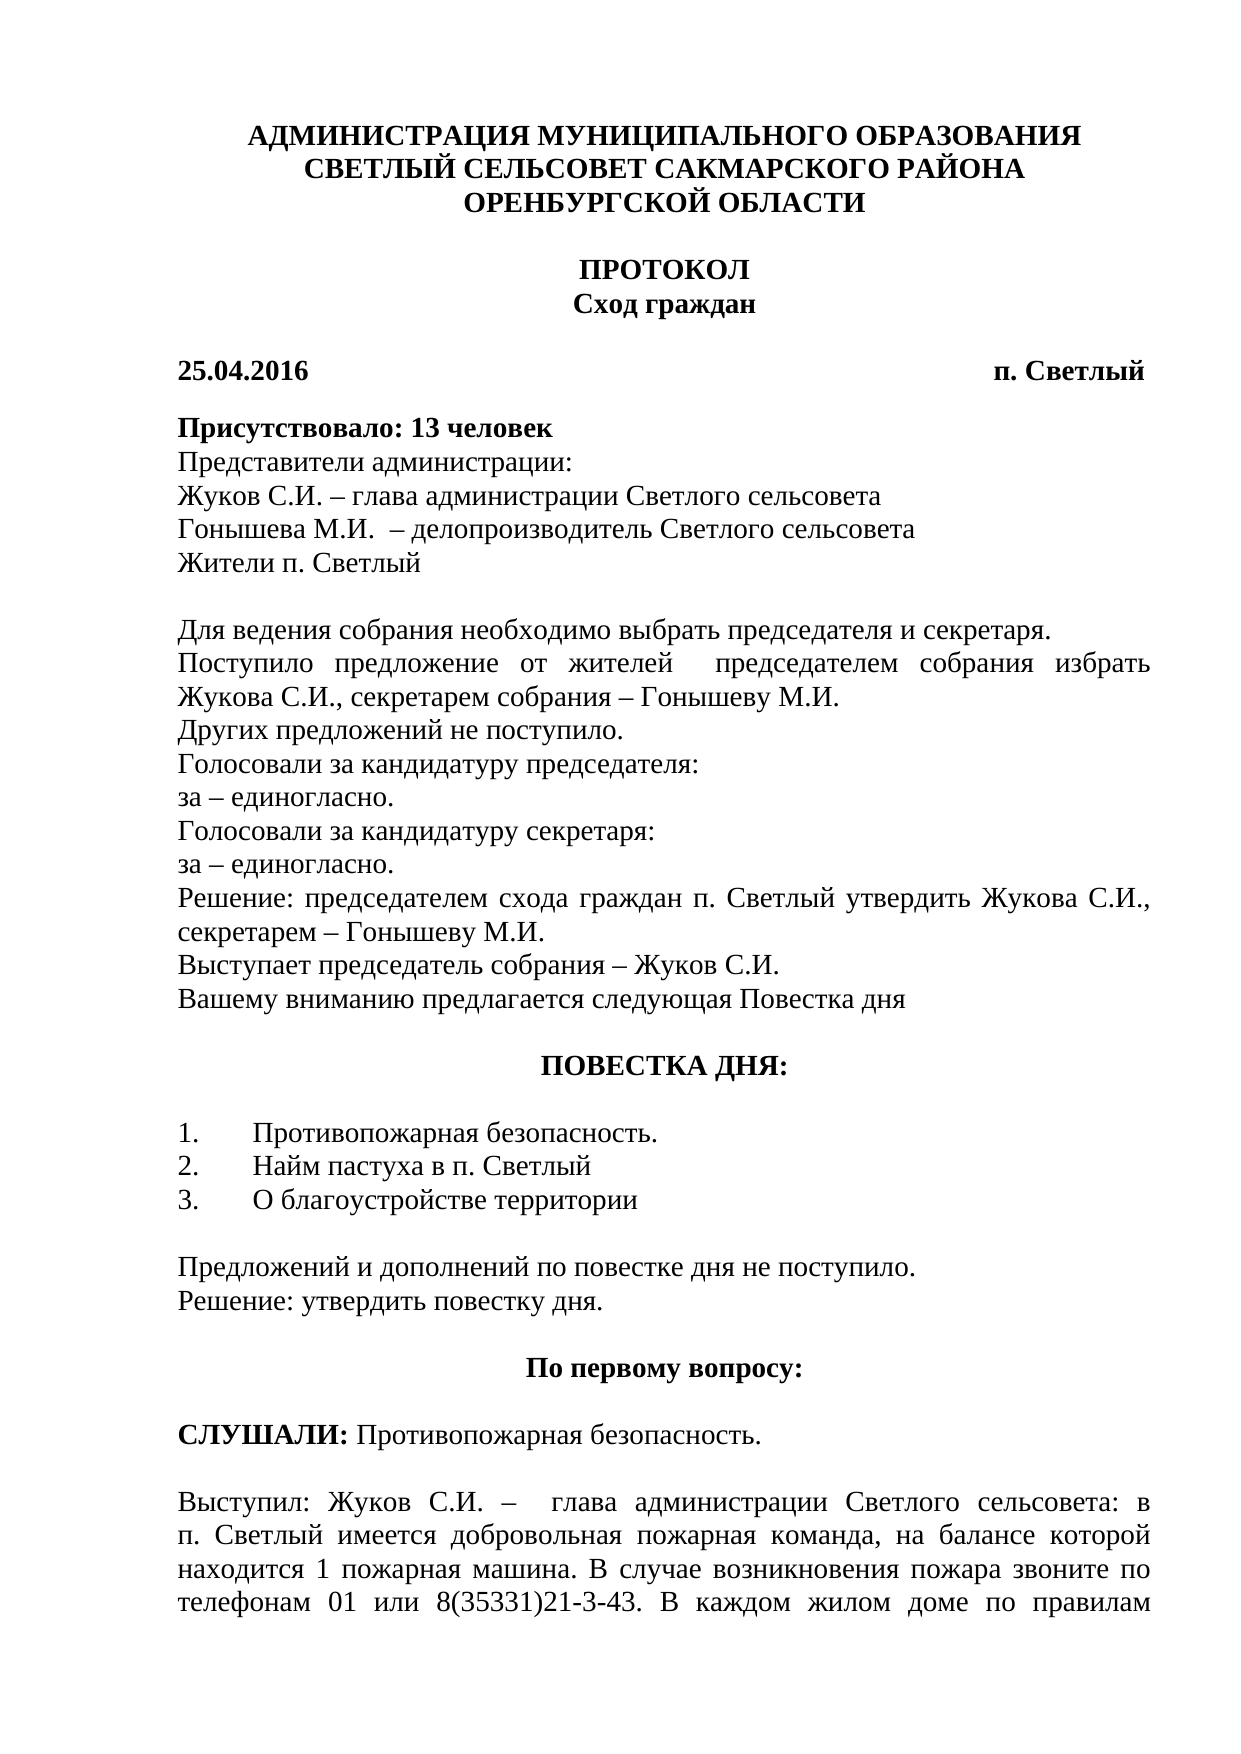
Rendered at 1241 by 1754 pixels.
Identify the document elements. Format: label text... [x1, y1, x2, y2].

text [177, 1484, 1152, 1618]
list Найм пастуха в п. Светлый [177, 1148, 1152, 1182]
text Представители администрации: [177, 444, 1152, 478]
text Поступило предложение от жителей председателем собрания избрать Жукова С.И., секретарем собрания – Гонышеву М.И. [177, 645, 1152, 712]
text Выступает председатель собрания – Жуков С.И. [177, 947, 1152, 981]
text за – единогласно. [177, 847, 1152, 880]
text Гонышева М.И. – делопроизводитель Светлого сельсовета [177, 511, 1152, 545]
text Других предложений не поступило. [177, 712, 1152, 746]
text Жители п. Светлый [177, 545, 1152, 578]
text Голосовали за кандидатуру председателя: [177, 746, 1152, 779]
text Присутствовало: 13 человек [177, 386, 1152, 444]
text СЛУШАЛИ: Противопожарная безопасность. [177, 1417, 1152, 1450]
text ПРОТОКОЛ [177, 252, 1152, 286]
text Решение: утвердить повестку дня. [177, 1283, 1152, 1316]
list Противопожарная безопасность. [177, 1115, 1152, 1148]
text за – единогласно. [177, 779, 1152, 813]
text ПОВЕСТКА ДНЯ: [177, 1048, 1152, 1081]
text Предложений и дополнений по повестке дня не поступило. [177, 1249, 1152, 1283]
text АДМИНИСТРАЦИЯ МУНИЦИПАЛЬНОГО ОБРАЗОВАНИЯ СВЕТЛЫЙ СЕЛЬСОВЕТ САКМАРСКОГО РАЙОНА ОРЕНБУРГСКОЙ ОБЛАСТИ [177, 118, 1152, 219]
text Решение: председателем схода граждан п. Светлый утвердить Жукова С.И., секретарем – Гонышеву М.И. [177, 880, 1152, 947]
text Вашему вниманию предлагается следующая Повестка дня [177, 981, 1152, 1014]
text Жуков С.И. – глава администрации Светлого сельсовета [177, 478, 1152, 511]
text Сход граждан [177, 286, 1152, 319]
text Для ведения собрания необходимо выбрать председателя и секретаря. [177, 612, 1152, 645]
list О благоустройстве территории [177, 1182, 1152, 1216]
text 25.04.2016 п. Светлый [177, 353, 1152, 386]
text По первому вопросу: [177, 1350, 1152, 1383]
text Голосовали за кандидатуру секретаря: [177, 813, 1152, 847]
